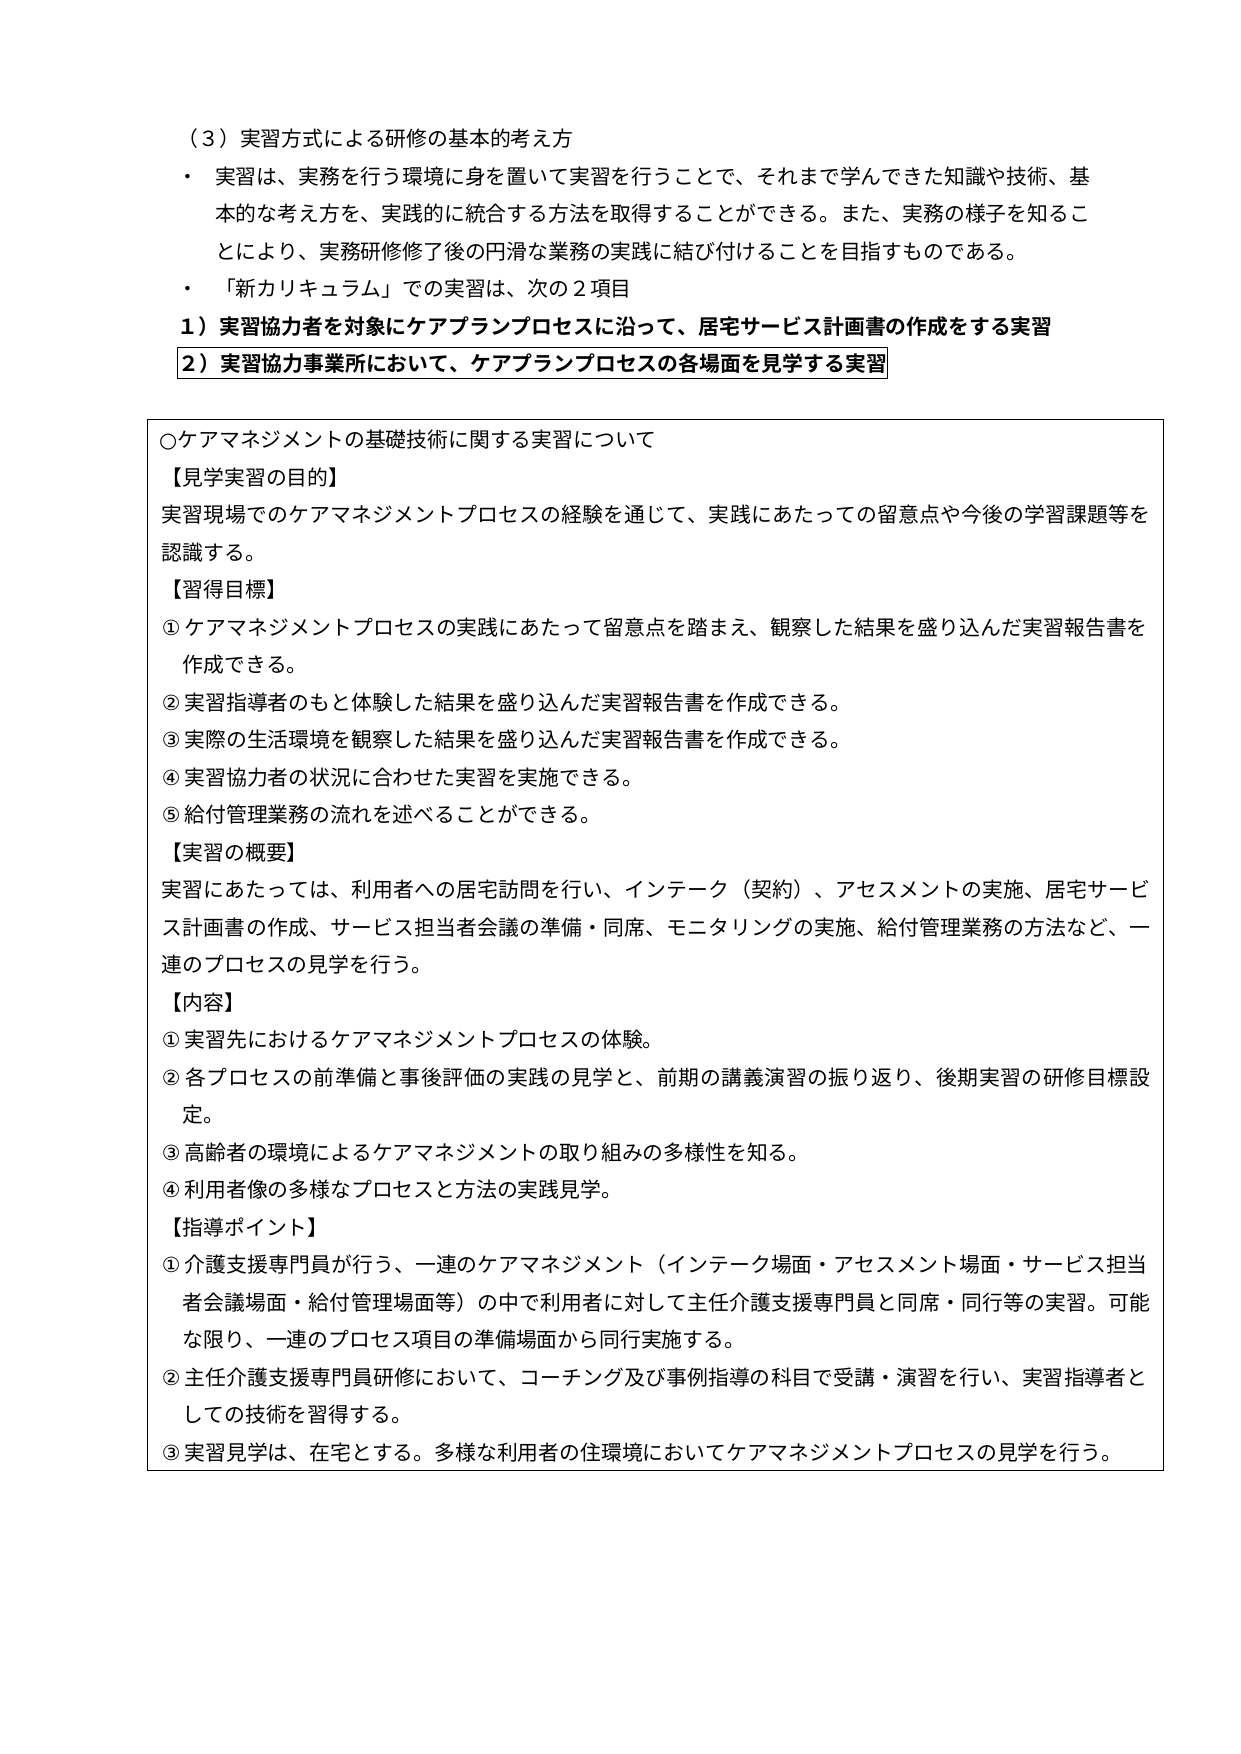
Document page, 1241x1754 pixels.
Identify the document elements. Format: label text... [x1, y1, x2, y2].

list ２）実習協力事業所において、ケアプランプロセスの各場面を見学する実習 [177, 344, 1092, 381]
list 実習は、実務を行う環境に身を置いて実習を行うことで、それまで学んできた知識や技術、基本的な考え方を、実践的に統合する方法を取得することができる。また、実務の様子を知ることにより、実務研修修了後の円滑な業務の実践に結び付けることを目指すものである。 [177, 156, 1092, 269]
list 「新カリキュラム」での実習は、次の２項目 [177, 269, 1092, 306]
list １）実習協力者を対象にケアプランプロセスに沿って、居宅サービス計画書の作成をする実習 [177, 306, 1092, 344]
table_header ○ケアマネジメントの基礎技術に関する実習について 【見学実習の目的】 実習現場でのケアマネジメントプロセスの経験を通じて、実践にあたっての留意点や今後の学習課題等を認識する。 【習得目標】 ①ケアマネジメントプロセスの実践にあたって留意点を踏まえ、観察した結果を盛り込んだ実習報告書を作成できる。 ②実習指導者のもと体験した結果を盛り込んだ実習報告書を作成できる。 ③実際の生活環境を観察した結果を盛り込んだ実習報告書を作成できる。 ④実習協力者の状況に合わせた実習を実施できる。 ⑤給付管理業務の流れを述べることができる。 【実習の概要】 実習にあたっては、利用者への居宅訪問を行い、インテーク（契約）、アセスメントの実施、居宅サービス計画書の作成、サービス担当者会議の準備・同席、モニタリングの実施、給付管理業務の方法など、一連のプロセスの見学を行う。 【内容】 ①実習先におけるケアマネジメントプロセスの体験。 ②各プロセスの前準備と事後評価の実践の見学と、前期の講義演習の振り返り、後期実習の研修目標設定。 ③高齢者の環境によるケアマネジメントの取り組みの多様性を知る。 ④利用者像の多様なプロセスと方法の実践見学。 【指導ポイント】 ①介護支援専門員が行う、一連のケアマネジメント（インテーク場面・アセスメント場面・サービス担当者会議場面・給付管理場面等）の中で利用者に対して主任介護支援専門員と同席・同行等の実習。可能な限り、一連のプロセス項目の準備場面から同行実施する。 ②主任介護支援専門員研修において、コーチング及び事例指導の科目で受講・演習を行い、実習指導者としての技術を習得する。 ③実習見学は、在宅とする。多様な利用者の住環境においてケアマネジメントプロセスの見学を行う。 [148, 420, 1163, 1470]
list （３）実習方式による研修の基本的考え方 [177, 119, 1092, 156]
